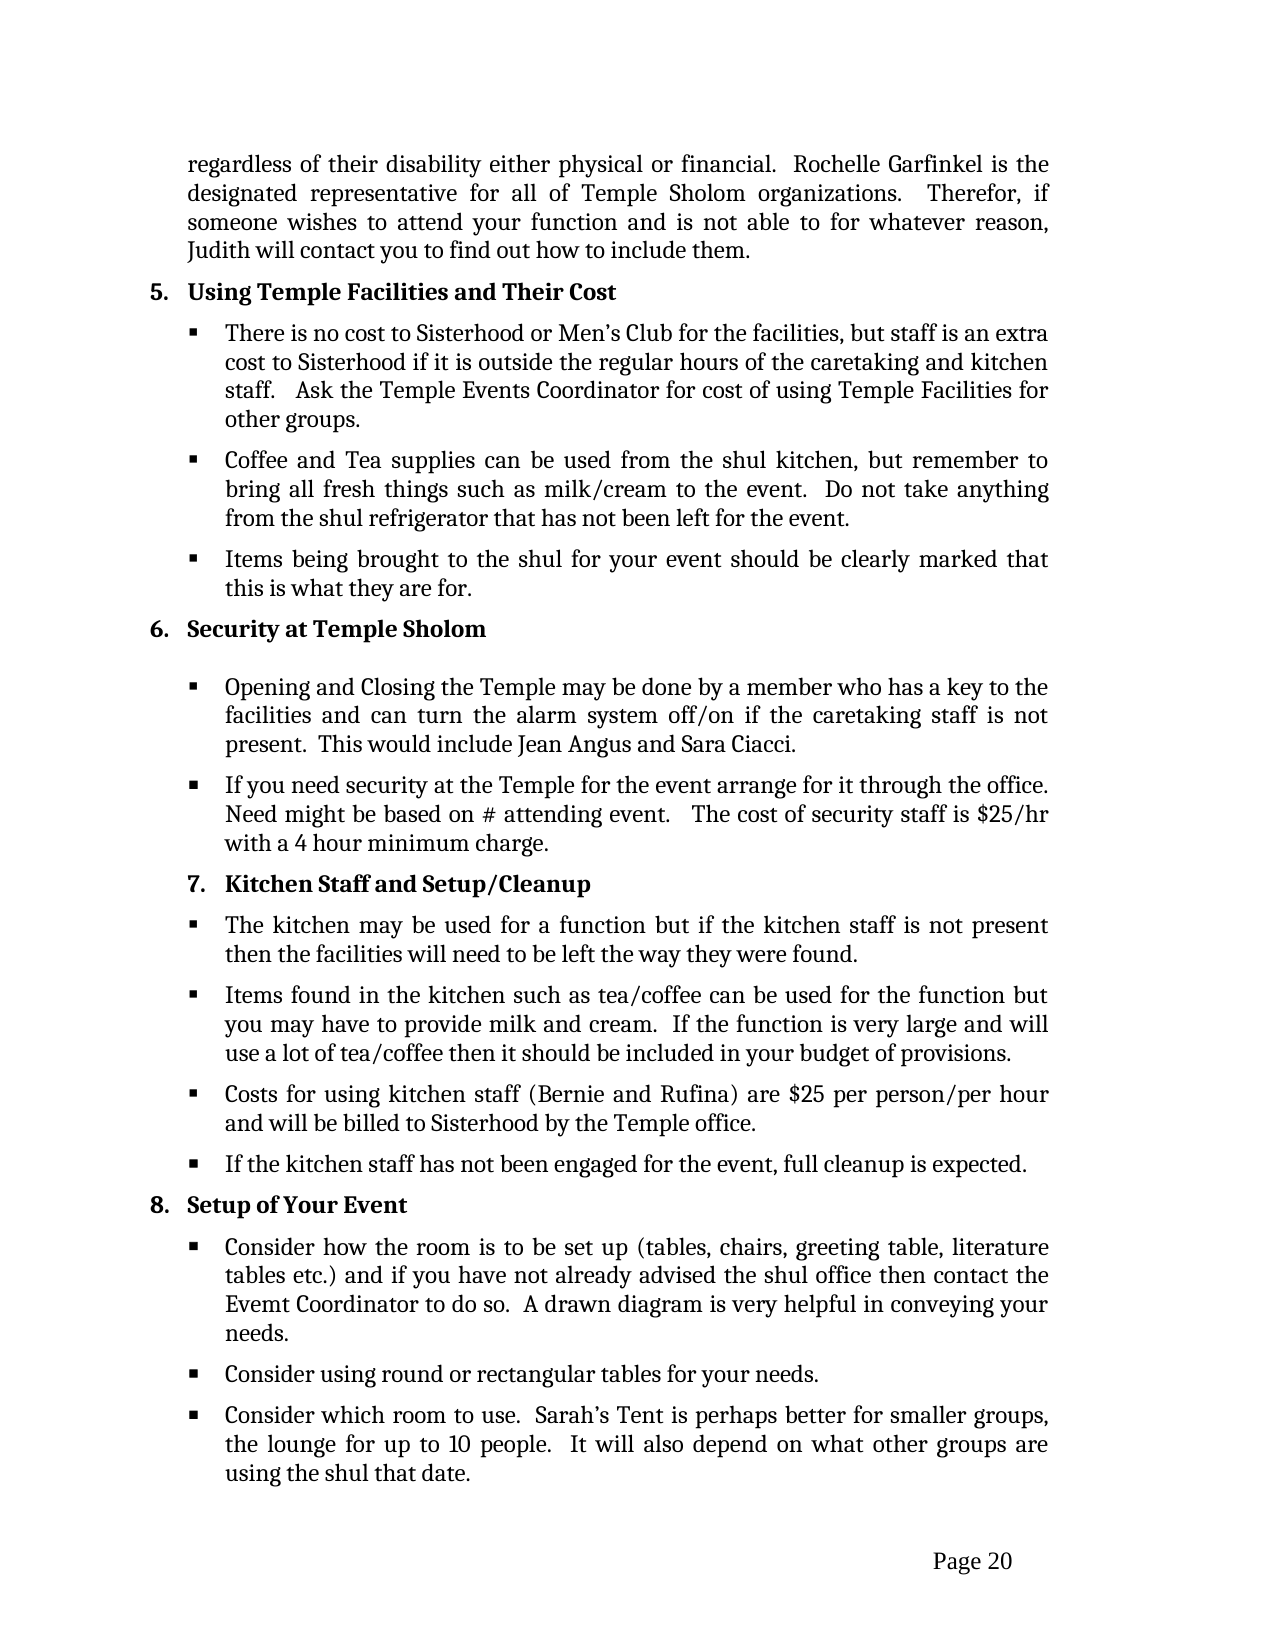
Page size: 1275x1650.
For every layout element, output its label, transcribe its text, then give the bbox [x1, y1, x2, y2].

list Consider how the room is to be set up (tables, chairs, greeting table, literature tables etc.) and if you have not already advised the shul office then contact the Evemt Coordinator to do so. A drawn diagram is very helpful in conveying your needs. [187, 1232, 1050, 1347]
list If you need security at the Temple for the event arrange for it through the office. Need might be based on # attending event. The cost of security staff is $25/hr with a 4 hour minimum charge. [187, 771, 1050, 857]
list Items found in the kitchen such as tea/coffee can be used for the function but you may have to provide milk and cream. If the function is very large and will use a lot of tea/coffee then it should be included in your budget of provisions. [187, 981, 1050, 1067]
list Coffee and Tea supplies can be used from the shul kitchen, but remember to bring all fresh things such as milk/cream to the event. Do not take anything from the shul refrigerator that has not been left for the event. [187, 446, 1050, 532]
list Using Temple Facilities and Their Cost [150, 277, 1050, 306]
list The kitchen may be used for a function but if the kitchen staff is not present then the facilities will need to be left the way they were found. [187, 911, 1050, 969]
list Consider which room to use. Sarah’s Tent is perhaps better for smaller groups, the lounge for up to 10 people. It will also depend on what other groups are using the shul that date. [187, 1401, 1050, 1487]
list Kitchen Staff and Setup/Cleanup [187, 870, 1050, 899]
list If the kitchen staff has not been engaged for the event, full cleanup is expected. [187, 1150, 1050, 1179]
list Opening and Closing the Temple may be done by a member who has a key to the facilities and can turn the alarm system off/on if the caretaking staff is not present. This would include Jean Angus and Sara Ciacci. [187, 672, 1050, 759]
list Costs for using kitchen staff (Bernie and Rufina) are $25 per person/per hour and will be billed to Sisterhood by the Temple office. [187, 1080, 1050, 1137]
list Setup of Your Event [150, 1191, 1050, 1220]
list There is no cost to Sisterhood or Men’s Club for the facilities, but staff is an extra cost to Sisterhood if it is outside the regular hours of the caretaking and kitchen staff. Ask the Temple Events Coordinator for cost of using Temple Facilities for other groups. [187, 319, 1050, 434]
list Items being brought to the shul for your event should be clearly marked that this is what they are for. [187, 545, 1050, 602]
list Security at Temple Sholom [150, 615, 1050, 644]
list Consider using round or rectangular tables for your needs. [187, 1360, 1050, 1389]
